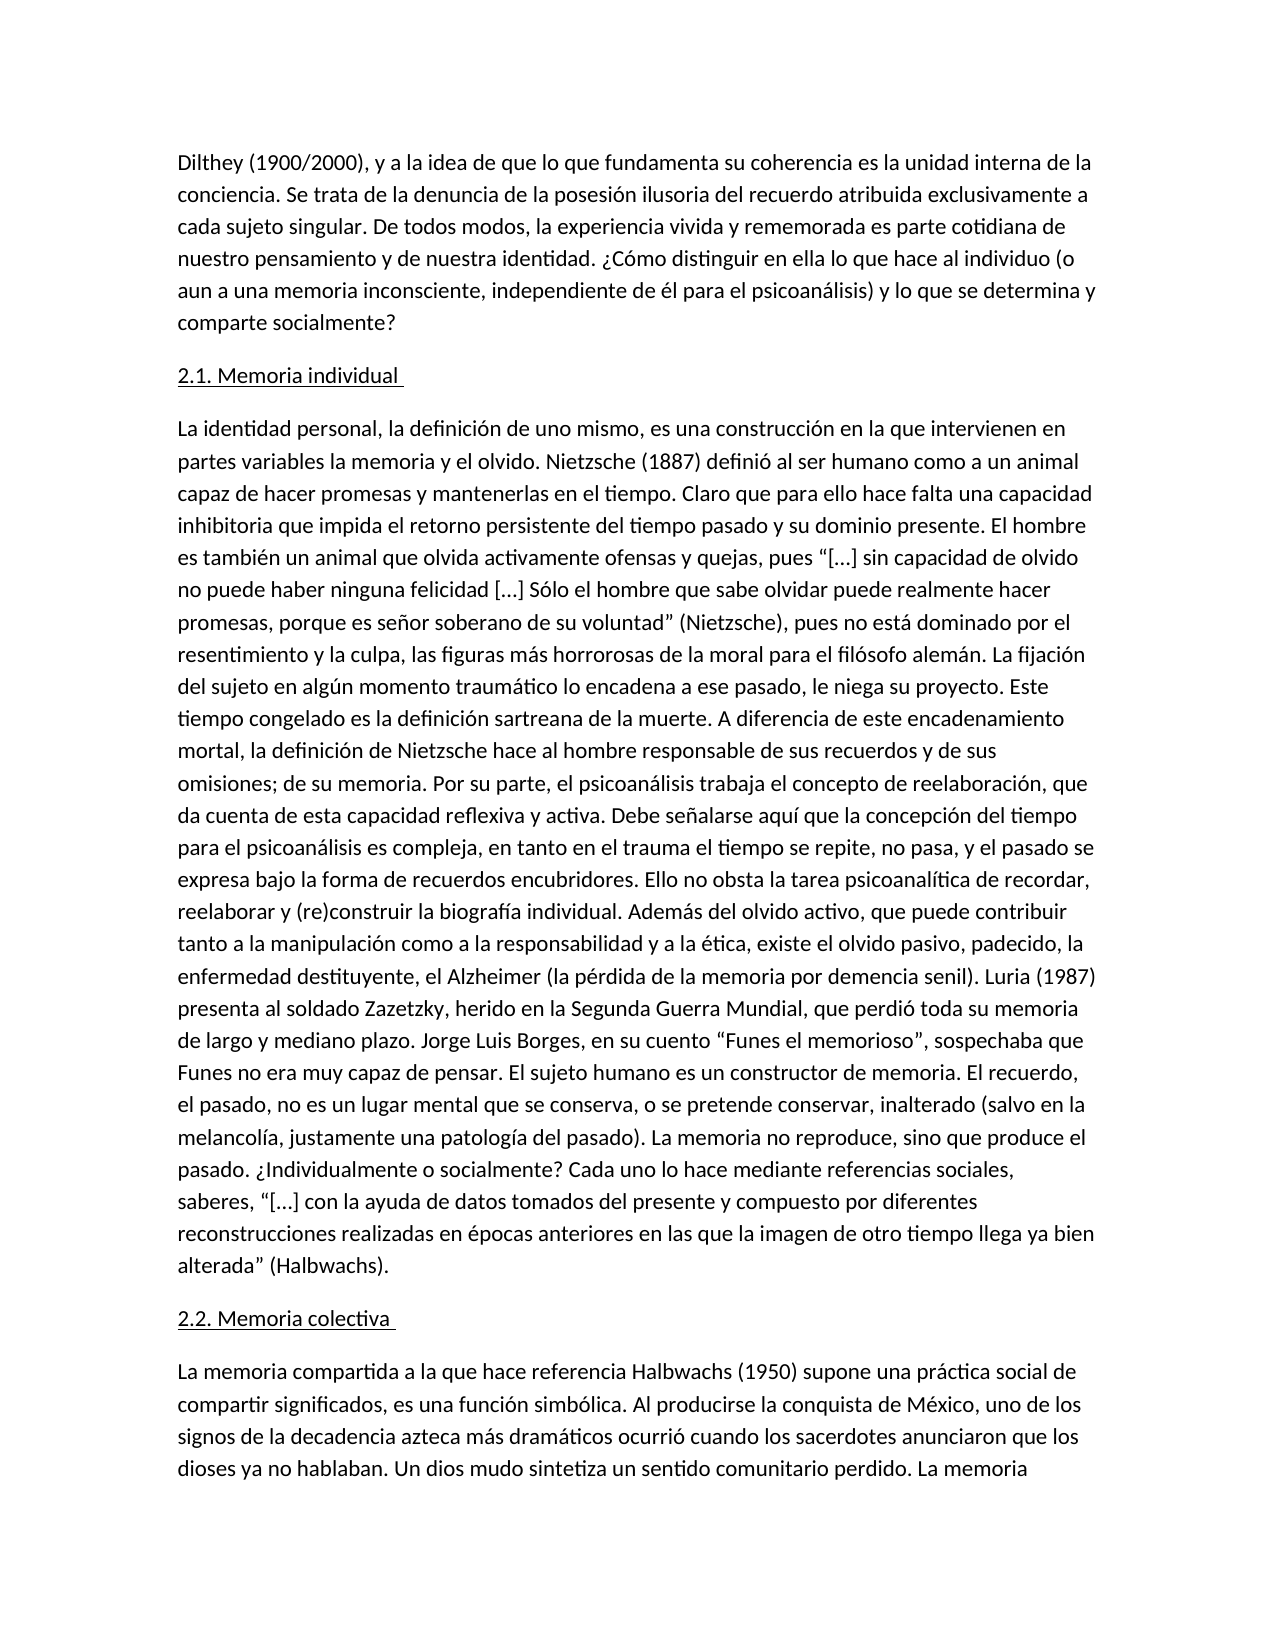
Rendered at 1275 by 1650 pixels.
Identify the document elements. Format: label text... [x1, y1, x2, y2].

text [177, 148, 1098, 337]
text 2.2. Memoria colectiva [177, 1304, 1098, 1332]
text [177, 1357, 1098, 1482]
text 2.1. Memoria individual [177, 362, 1098, 389]
text La identidad personal, la definición de uno mismo, es una construcción en la que intervienen en partes variables la memoria y el olvido. Nietzsche (1887) definió al ser humano como a un animal capaz de hacer promesas y mantenerlas en el tiempo. Claro que para ello hace falta una capacidad inhibitoria que impida el retorno persistente del tiempo pasado y su dominio presente. El hombre es también un animal que olvida activamente ofensas y quejas, pues “[…] sin capacidad de olvido no puede haber ninguna felicidad […] Sólo el hombre que sabe olvidar puede realmente hacer promesas, porque es señor soberano de su voluntad” (Nietzsche), pues no está dominado por el resentimiento y la culpa, las figuras más horrorosas de la moral para el filósofo alemán. La fijación del sujeto en algún momento traumático lo encadena a ese pasado, le niega su proyecto. Este tiempo congelado es la definición sartreana de la muerte. A diferencia de este encadenamiento mortal, la definición de Nietzsche hace al hombre responsable de sus recuerdos y de sus omisiones; de su memoria. Por su parte, el psicoanálisis trabaja el concepto de reelaboración, que da cuenta de esta capacidad reflexiva y activa. Debe señalarse aquí que la concepción del tiempo para el psicoanálisis es compleja, en tanto en el trauma el tiempo se repite, no pasa, y el pasado se expresa bajo la forma de recuerdos encubridores. Ello no obsta la tarea psicoanalítica de recordar, reelaborar y (re)construir la biografía individual. Además del olvido activo, que puede contribuir tanto a la manipulación como a la responsabilidad y a la ética, existe el olvido pasivo, padecido, la enfermedad destituyente, el Alzheimer (la pérdida de la memoria por demencia senil). Luria (1987) presenta al soldado Zazetzky, herido en la Segunda Guerra Mundial, que perdió toda su memoria de largo y mediano plazo. Jorge Luis Borges, en su cuento “Funes el memorioso”, sospechaba que Funes no era muy capaz de pensar. El sujeto humano es un constructor de memoria. El recuerdo, el pasado, no es un lugar mental que se conserva, o se pretende conservar, inalterado (salvo en la melancolía, justamente una patología del pasado). La memoria no reproduce, sino que produce el pasado. ¿Individualmente o socialmente? Cada uno lo hace mediante referencias sociales, saberes, “[…] con la ayuda de datos tomados del presente y compuesto por diferentes reconstrucciones realizadas en épocas anteriores en las que la imagen de otro tiempo llega ya bien alterada” (Halbwachs). [177, 414, 1098, 1279]
